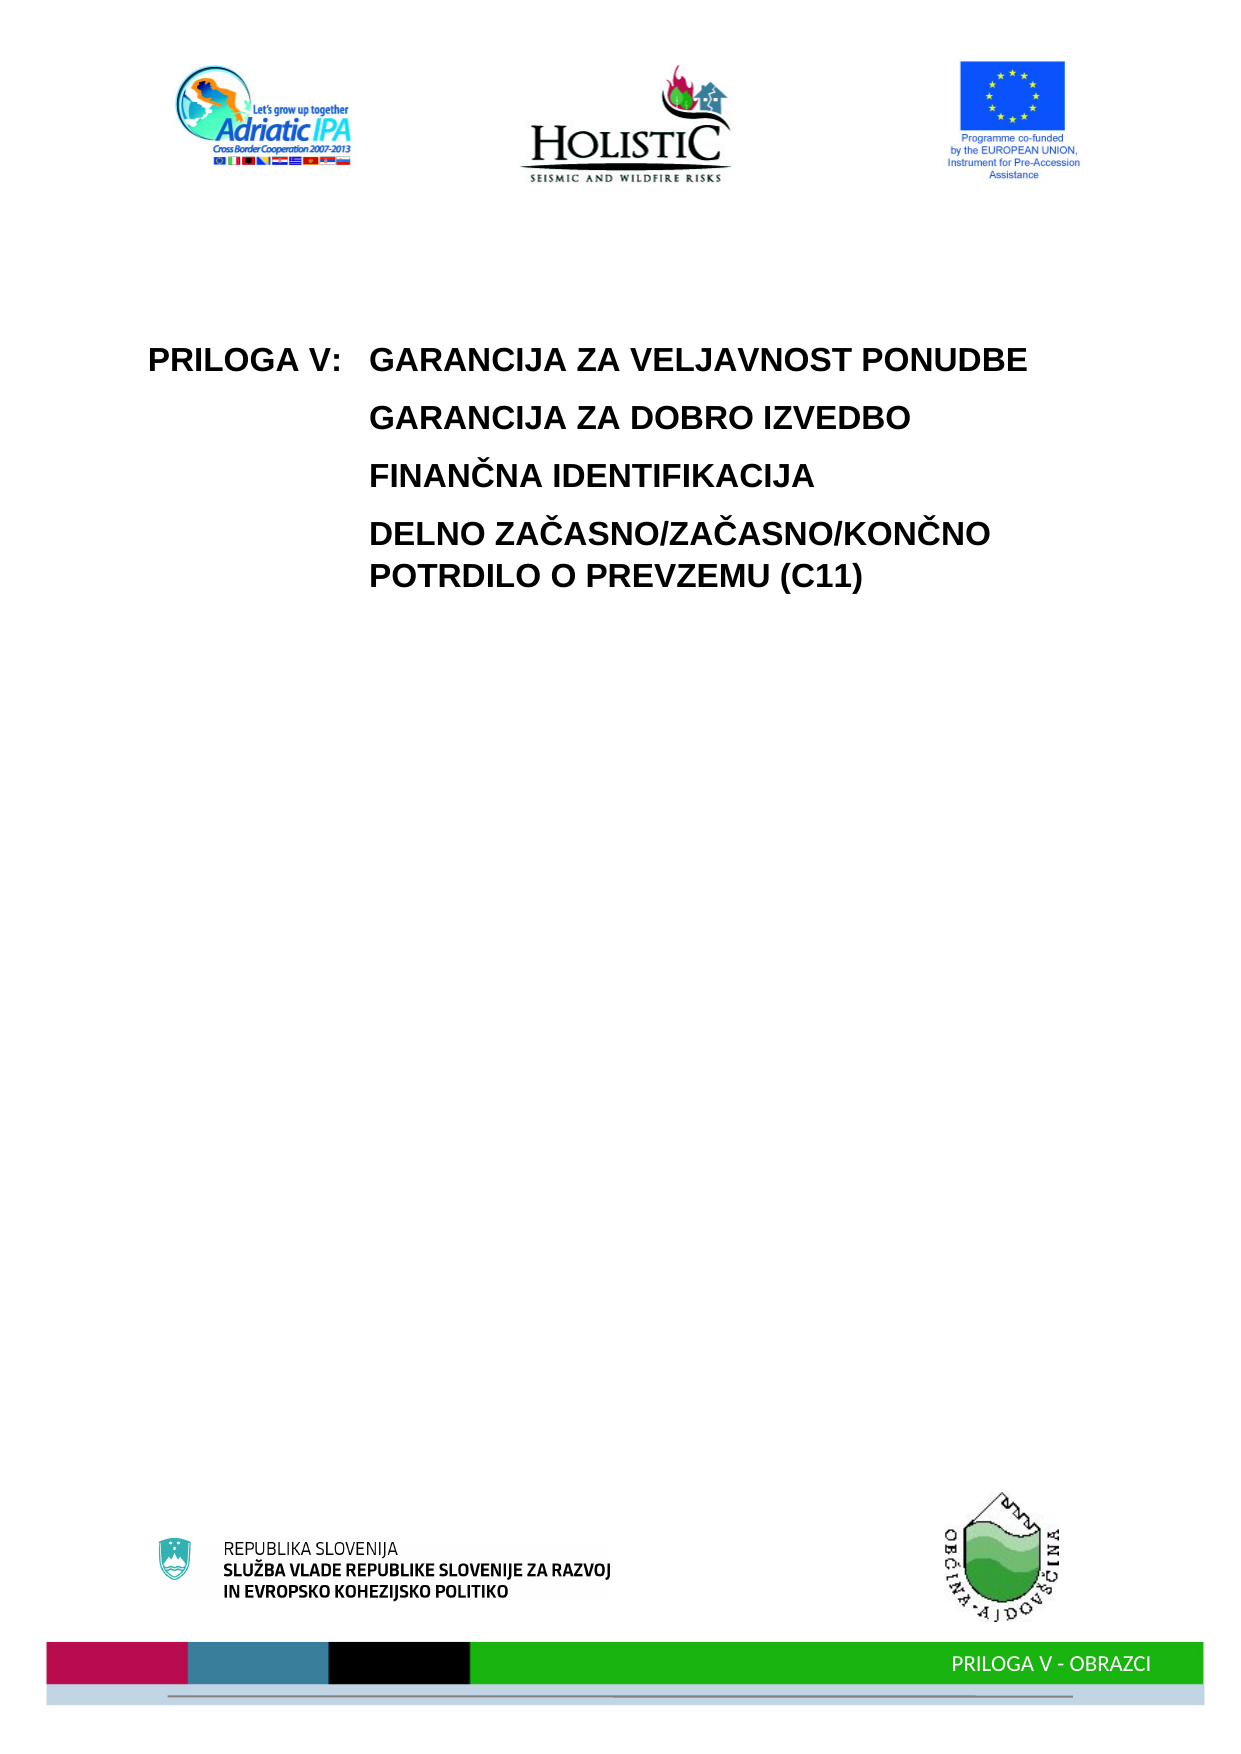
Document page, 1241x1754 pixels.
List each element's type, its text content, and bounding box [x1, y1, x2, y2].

text GARANCIJA ZA DOBRO IZVEDBO [148, 398, 1093, 436]
picture [5, 16, 1241, 1754]
text DELNO ZAČASNO/ZAČASNO/KONČNO POTRDILO O PREVZEMU (C11) [369, 514, 1093, 594]
text FINANČNA IDENTIFIKACIJA [148, 456, 1093, 494]
text PRILOGA V: GARANCIJA ZA VELJAVNOST PONUDBE [148, 340, 1093, 378]
